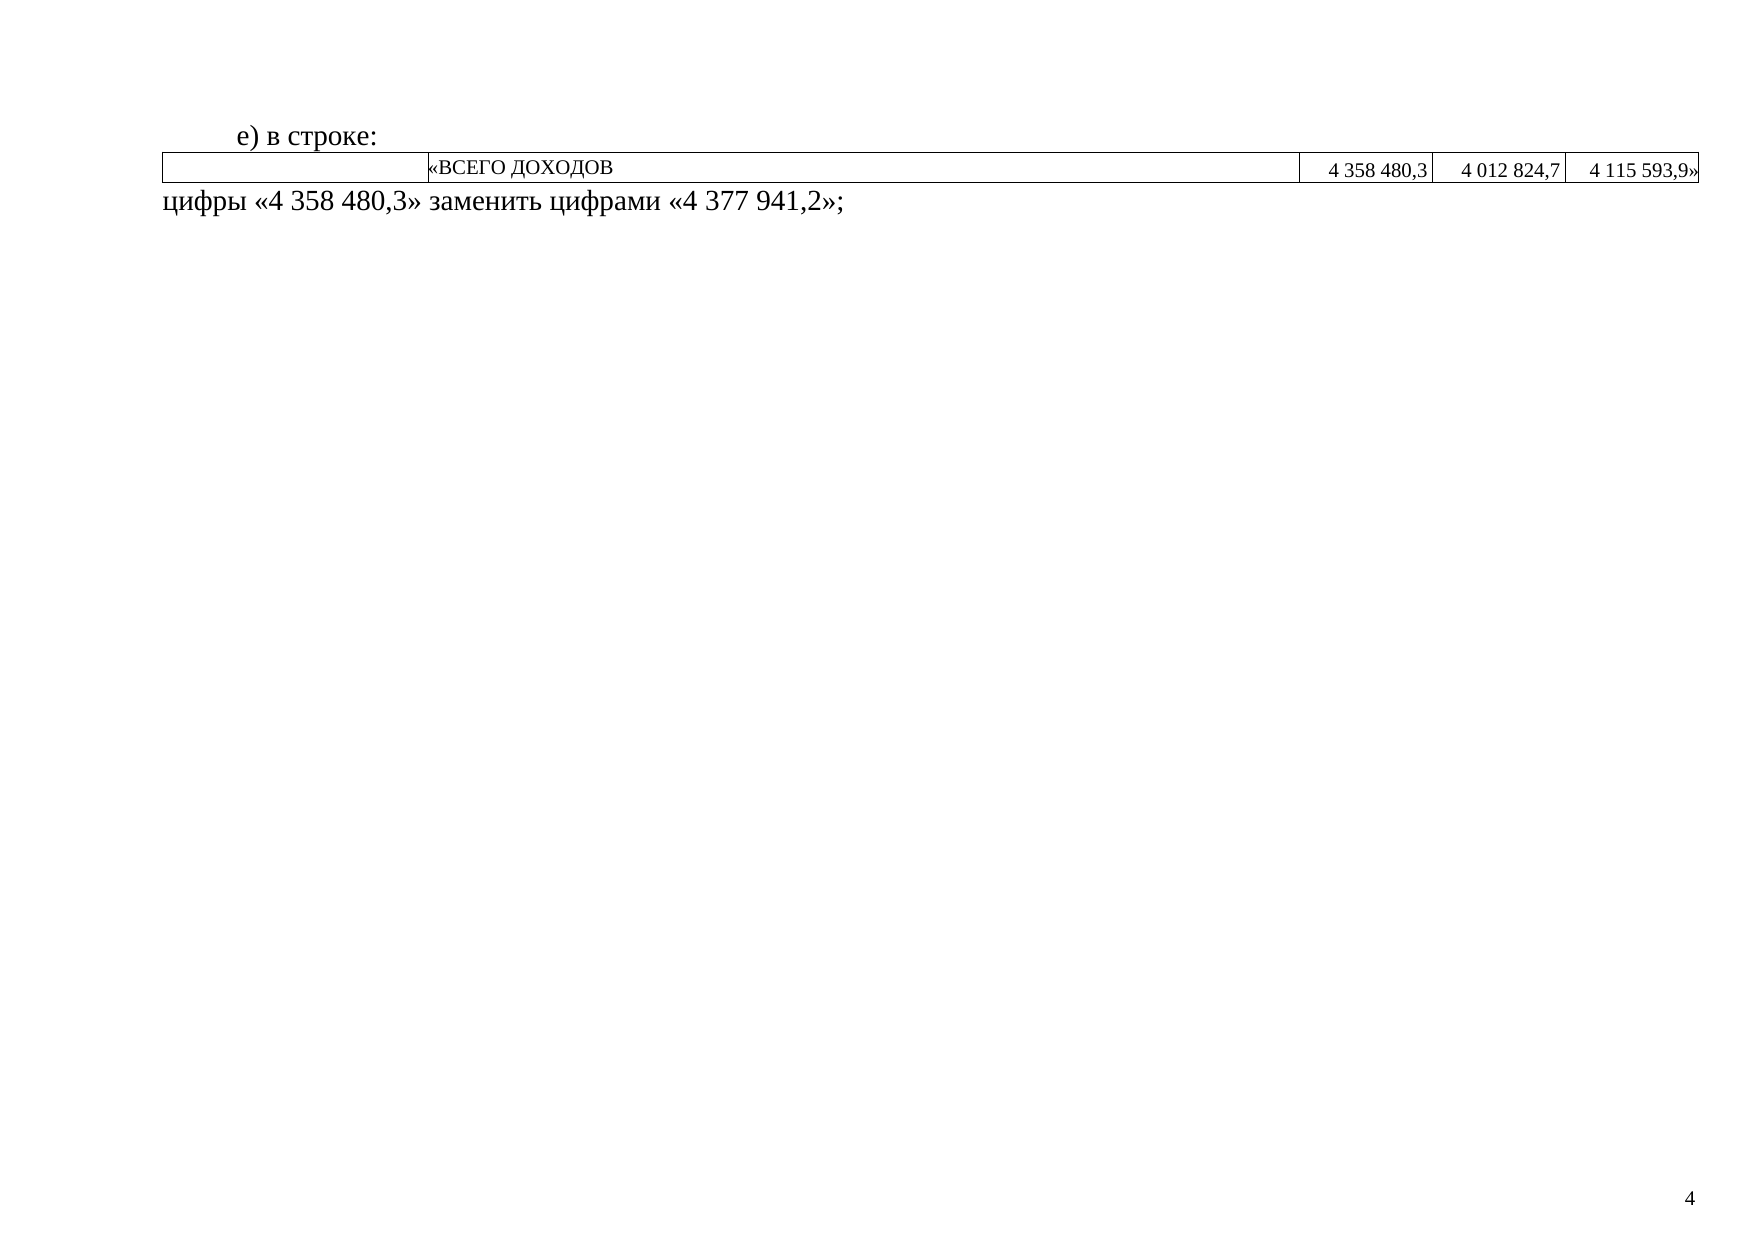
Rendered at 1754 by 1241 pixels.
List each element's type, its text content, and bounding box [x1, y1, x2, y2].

table_header 4 115 593,9» [1566, 153, 1698, 182]
text цифры «4 358 480,3» заменить цифрами «4 377 941,2»; [89, 183, 1698, 217]
text е) в строке: [162, 118, 1698, 152]
table_header «ВСЕГО ДОХОДОВ [429, 153, 1299, 182]
table_header [163, 153, 428, 182]
table_header 4 358 480,3 [1300, 153, 1432, 182]
table_header 4 012 824,7 [1433, 153, 1565, 182]
